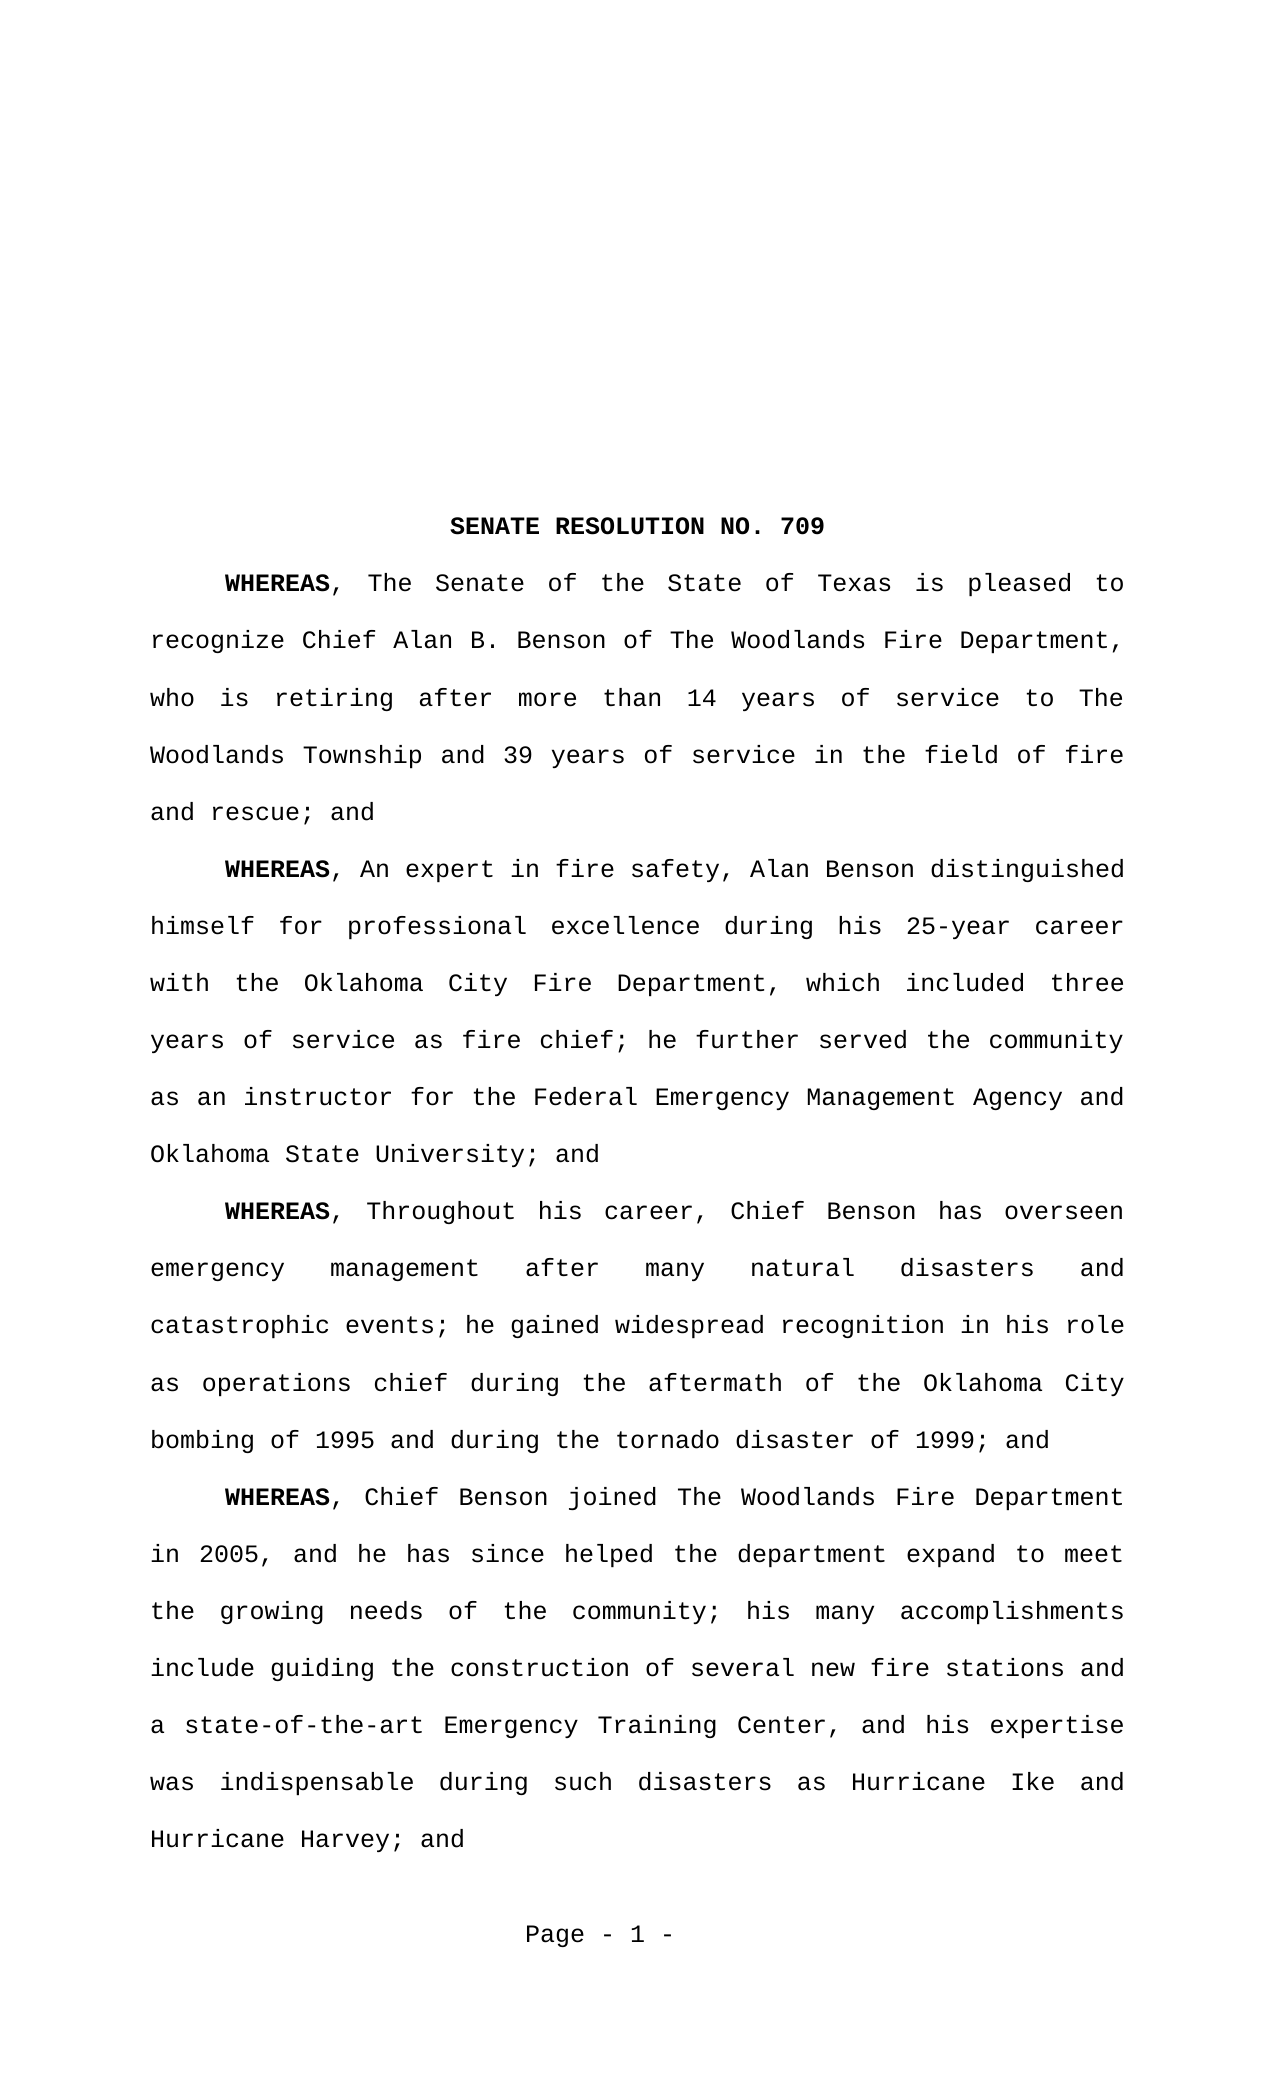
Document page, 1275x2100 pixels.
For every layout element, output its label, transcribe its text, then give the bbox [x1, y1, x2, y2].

text WHEREAS, Chief Benson joined The Woodlands Fire Department in 2005, and he has since helped the department expand to meet the growing needs of the community; his many accomplishments include guiding the construction of several new fire stations and a state-of-the-art Emergency Training Center, and his expertise was indispensable during such disasters as Hurricane Ike and Hurricane Harvey; and [150, 1484, 1125, 1855]
text WHEREAS, An expert in fire safety, Alan Benson distinguished himself for professional excellence during his 25-year career with the Oklahoma City Fire Department, which included three years of service as fire chief; he further served the community as an instructor for the Federal Emergency Management Agency and Oklahoma State University; and [150, 856, 1125, 1170]
text SENATE RESOLUTION NO. 709 [150, 514, 1125, 542]
text WHEREAS, Throughout his career, Chief Benson has overseen emergency management after many natural disasters and catastrophic events; he gained widespread recognition in his role as operations chief during the aftermath of the Oklahoma City bombing of 1995 and during the tornado disaster of 1999; and [150, 1199, 1125, 1456]
text WHEREAS, The Senate of the State of Texas is pleased to recognize Chief Alan B. Benson of The Woodlands Fire Department, who is retiring after more than 14 years of service to The Woodlands Township and 39 years of service in the field of fire and rescue; and [150, 571, 1125, 828]
